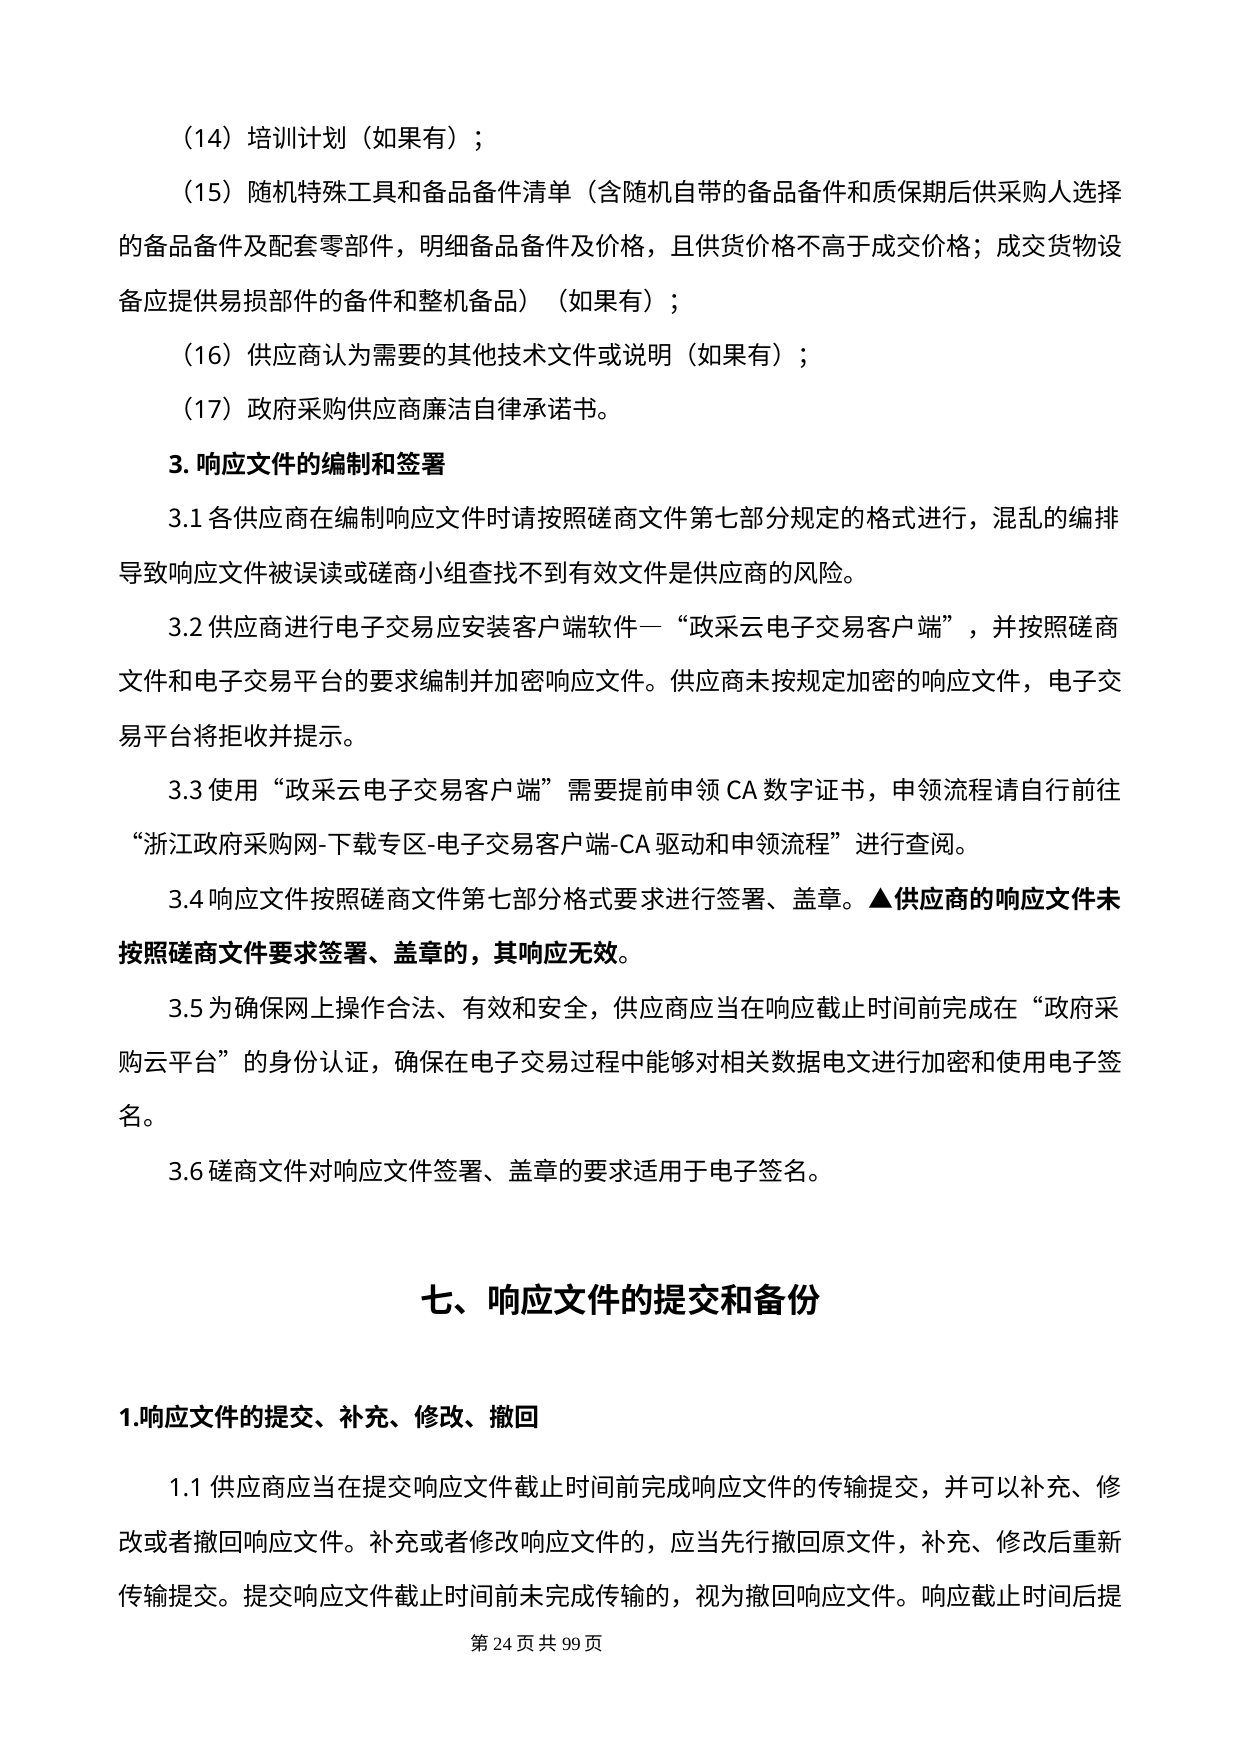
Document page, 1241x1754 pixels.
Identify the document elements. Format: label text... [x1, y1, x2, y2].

text 七、响应文件的提交和备份 [118, 1274, 1122, 1322]
text 3.5为确保网上操作合法、有效和安全，供应商应当在响应截止时间前完成在“政府采购云平台”的身份认证，确保在电子交易过程中能够对相关数据电文进行加密和使用电子签名。 [118, 988, 1122, 1133]
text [118, 1468, 1122, 1613]
text 3.6磋商文件对响应文件签署、盖章的要求适用于电子签名。 [118, 1151, 1122, 1187]
text 3.1各供应商在编制响应文件时请按照磋商文件第七部分规定的格式进行，混乱的编排导致响应文件被误读或磋商小组查找不到有效文件是供应商的风险。 [118, 499, 1122, 589]
text 1.响应文件的提交、补充、修改、撤回 [118, 1397, 1122, 1433]
text （16）供应商认为需要的其他技术文件或说明（如果有）； [118, 336, 1122, 372]
text （15）随机特殊工具和备品备件清单（含随机自带的备品备件和质保期后供采购人选择的备品备件及配套零部件，明细备品备件及价格，且供货价格不高于成交价格；成交货物设备应提供易损部件的备件和整机备品）（如果有）； [118, 172, 1122, 317]
text 3.2供应商进行电子交易应安装客户端软件—“政采云电子交易客户端”，并按照磋商文件和电子交易平台的要求编制并加密响应文件。供应商未按规定加密的响应文件，电子交易平台将拒收并提示。 [118, 607, 1122, 752]
text 3.4响应文件按照磋商文件第七部分格式要求进行签署、盖章。▲供应商的响应文件未按照磋商文件要求签署、盖章的，其响应无效。 [118, 879, 1122, 970]
text 3. 响应文件的编制和签署 [118, 444, 1122, 481]
text （14）培训计划（如果有）； [118, 118, 1122, 154]
text （17）政府采购供应商廉洁自律承诺书。 [118, 390, 1122, 426]
text 3.3使用“政采云电子交易客户端”需要提前申领CA数字证书，申领流程请自行前往“浙江政府采购网-下载专区-电子交易客户端-CA驱动和申领流程”进行查阅。 [118, 771, 1122, 861]
